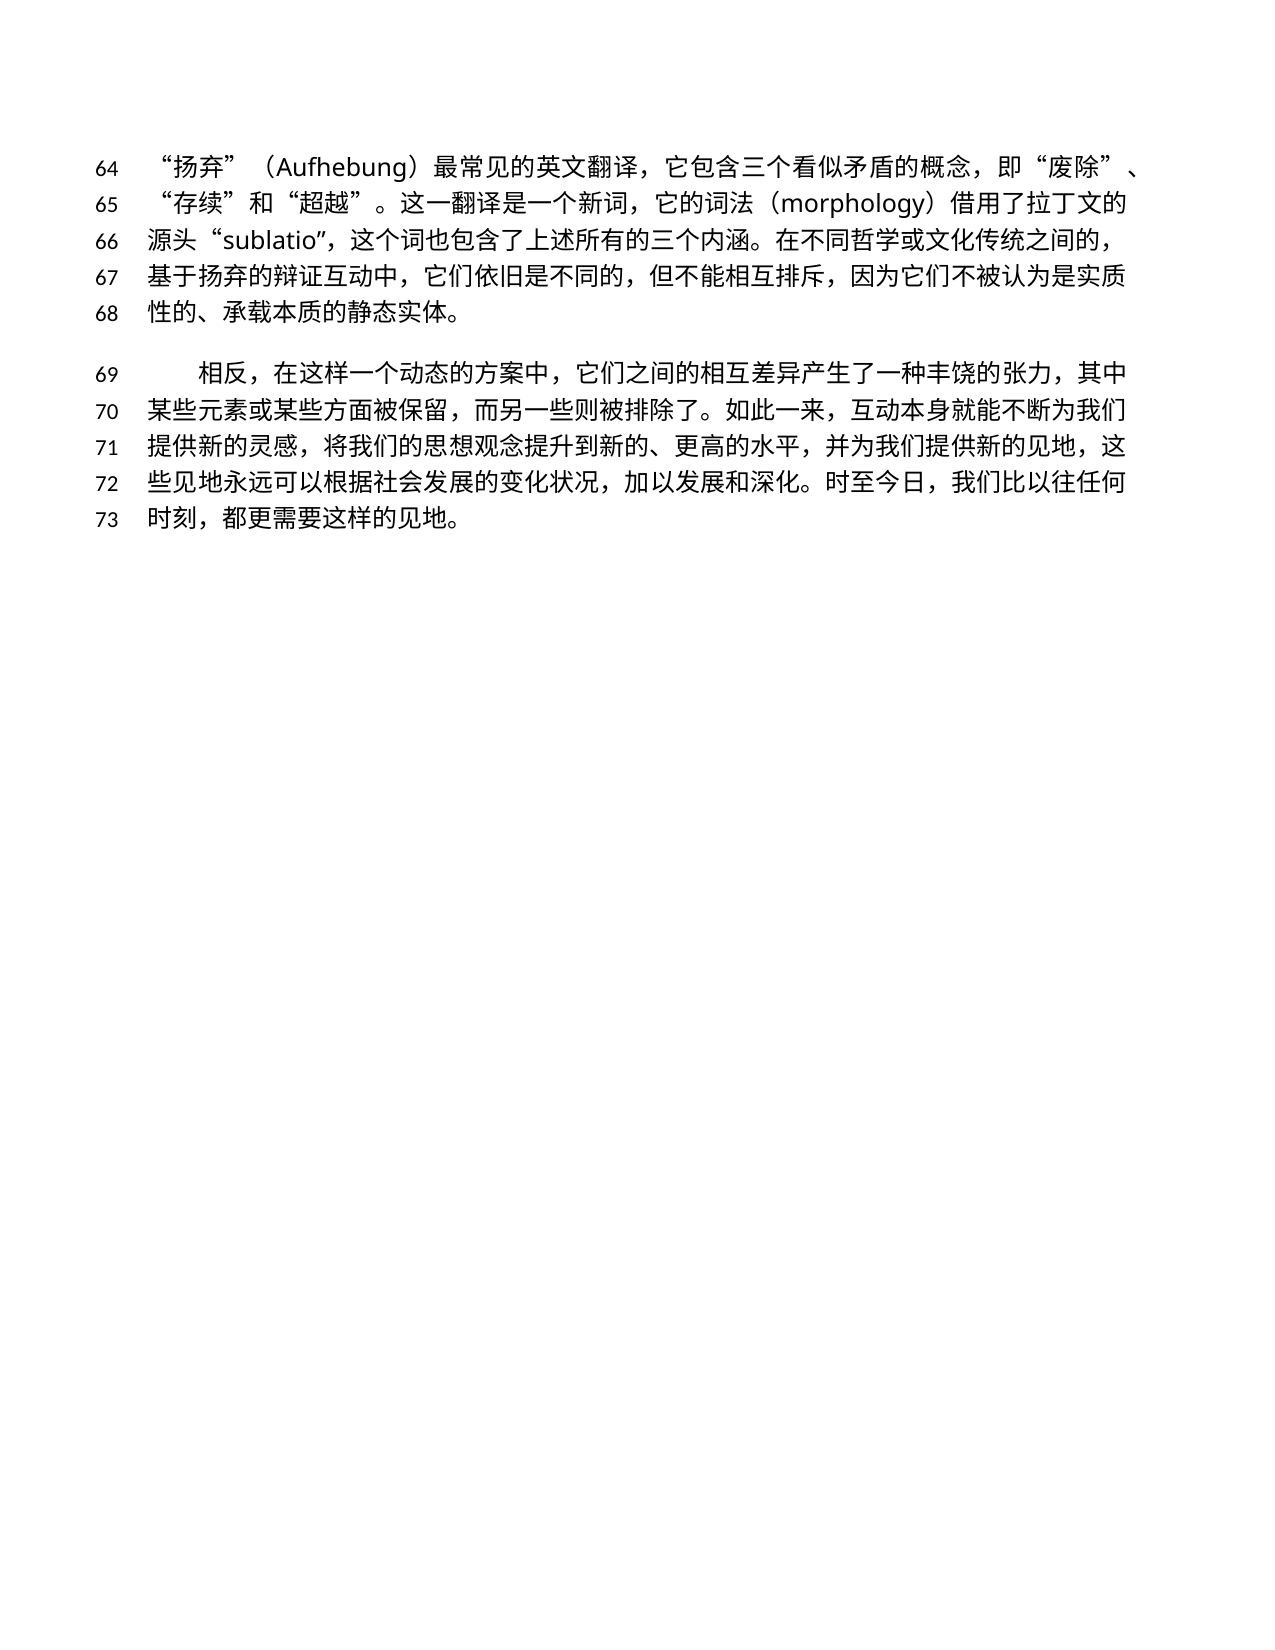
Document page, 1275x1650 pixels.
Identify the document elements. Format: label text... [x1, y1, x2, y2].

text 相反，在这样一个动态的方案中，它们之间的相互差异产生了一种丰饶的张力，其中某些元素或某些方面被保留，而另一些则被排除了。如此一来，互动本身就能不断为我们提供新的灵感，将我们的思想观念提升到新的、更高的水平，并为我们提供新的见地，这些见地永远可以根据社会发展的变化状况，加以发展和深化。时至今日，我们比以往任何时刻，都更需要这样的见地。 [148, 354, 1127, 535]
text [148, 148, 1127, 329]
